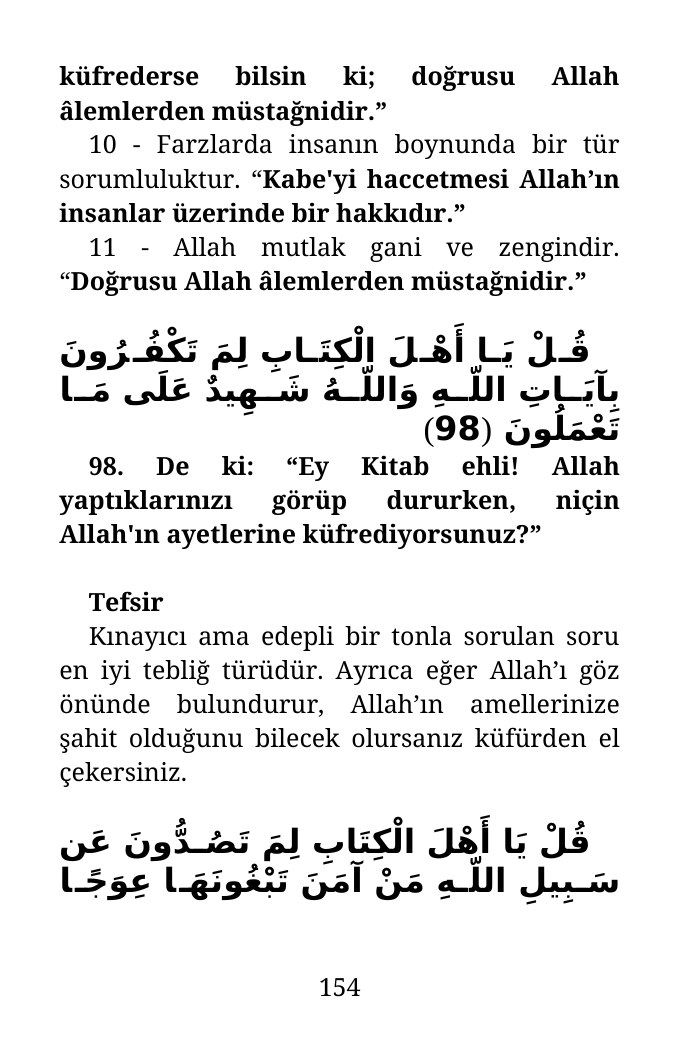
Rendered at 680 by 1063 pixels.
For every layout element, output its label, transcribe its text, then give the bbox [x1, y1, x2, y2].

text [59, 59, 620, 127]
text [59, 823, 620, 901]
subtitle Tefsir [59, 584, 620, 619]
text 98. De ki: “Ey Kitab ehli! Allah yaptıklarınızı görüp dururken, niçin Allah'ın ayetlerine küfrediyorsunuz?” [59, 448, 620, 551]
text 11 - Allah mutlak gani ve zengindir. “Doğrusu Allah âlemlerden müstağnidir.” [59, 229, 620, 297]
text Kınayıcı ama edepli bir tonla sorulan soru en iyi tebliğ türüdür. Ayrıca eğer Allah’ı göz önünde bulundurur, Allah’ın amellerinize şahit olduğunu bilecek olursanız küfürden el çekersiniz. [59, 619, 620, 789]
text 10 - Farzlarda insanın boynunda bir tür sorumluluktur. “Kabe'yi haccetmesi Allah’ın insanlar üzerinde bir hakkıdır.” [59, 127, 620, 229]
text قُلْ يَا أَهْلَ الْكِتَابِ لِمَ تَكْفُرُونَ بِآيَاتِ اللّهِ وَاللّهُ شَهِيدٌ عَلَى مَا تَعْمَلُونَ (98) [59, 332, 620, 448]
